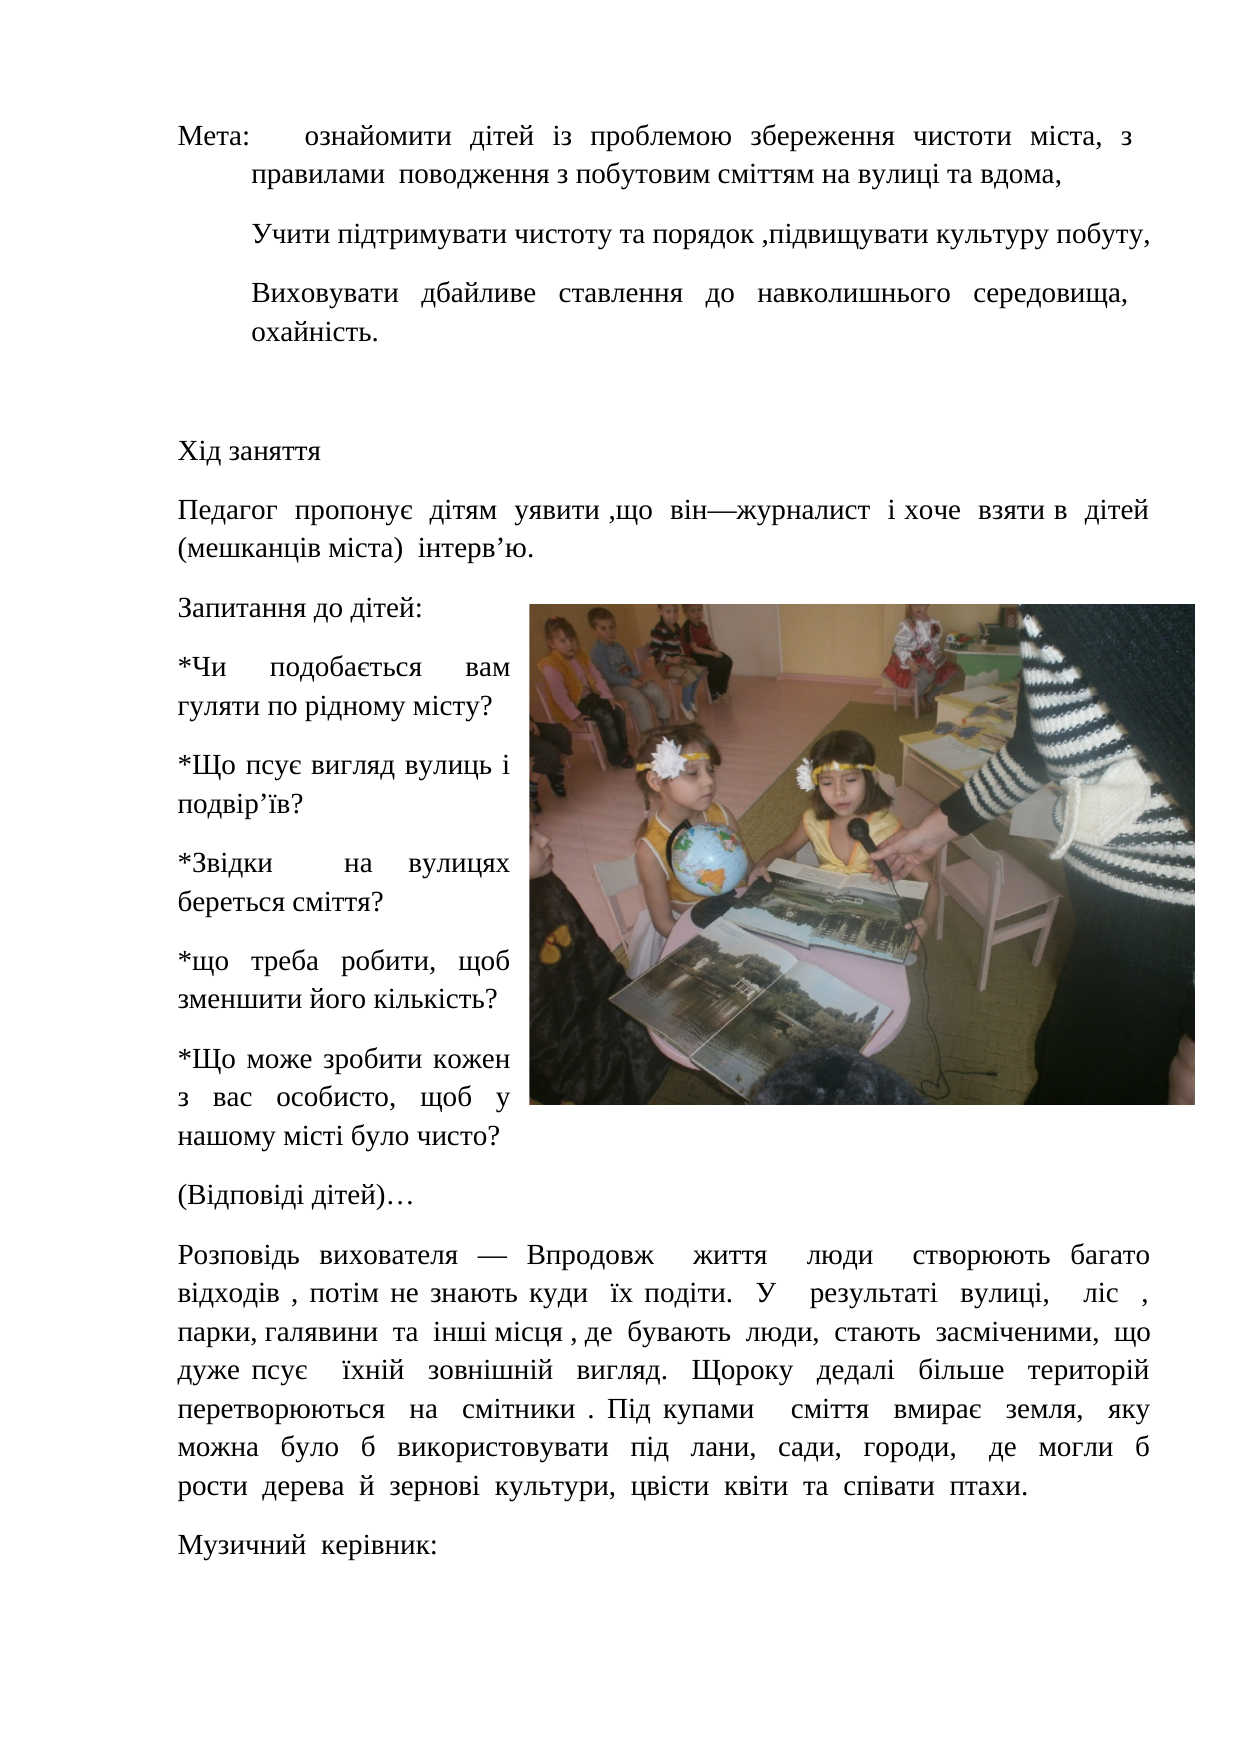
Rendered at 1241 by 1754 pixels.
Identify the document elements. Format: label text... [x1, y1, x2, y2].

text *Звідки на вулицях береться сміття? [177, 845, 529, 917]
text Хід заняття [177, 433, 1152, 466]
text Мета: ознайомити дітей із проблемою збереження чистоти міста, з правилами поводження з побутовим сміттям на вулиці та вдома, [177, 118, 1152, 190]
text Учити підтримувати чистоту та порядок ,підвищувати культуру побуту, [177, 216, 1152, 249]
picture [529, 604, 1195, 1105]
text *Що псує вигляд вулиць і подвір’їв? [177, 747, 529, 819]
text Запитання до дітей: [177, 590, 1152, 623]
text *Що може зробити кожен з вас особисто, щоб у нашому місті було чисто? [177, 1041, 1152, 1152]
text *Чи подобається вам гуляти по рідному місту? [177, 649, 529, 721]
text Розповідь вихователя — Впродовж життя люди створюють багато відходів , потім не знають куди їх подіти. У результаті вулиці, ліс , парки, галявини та інші місця , де бувають люди, стають засміченими, що дуже псує їхній зовнішній вигляд. Щороку дедалі більше територій перетворюються на смітники . Під купами сміття вмирає земля, яку можна було б використовувати під лани, сади, городи, де могли б рости дерева й зернові культури, цвісти квіти та співати птахи. [177, 1237, 1152, 1502]
text Педагог пропонує дітям уявити ,що він—журналист і хоче взяти в дітей (мешканців міста) інтерв’ю. [177, 492, 1152, 564]
text (Відповіді дітей)… [177, 1177, 1152, 1211]
text *що треба робити, щоб зменшити його кількість? [177, 943, 529, 1015]
text Виховувати дбайливе ставлення до навколишнього середовища, охайність. [177, 275, 1152, 347]
text Музичний керівник: [177, 1527, 1152, 1561]
